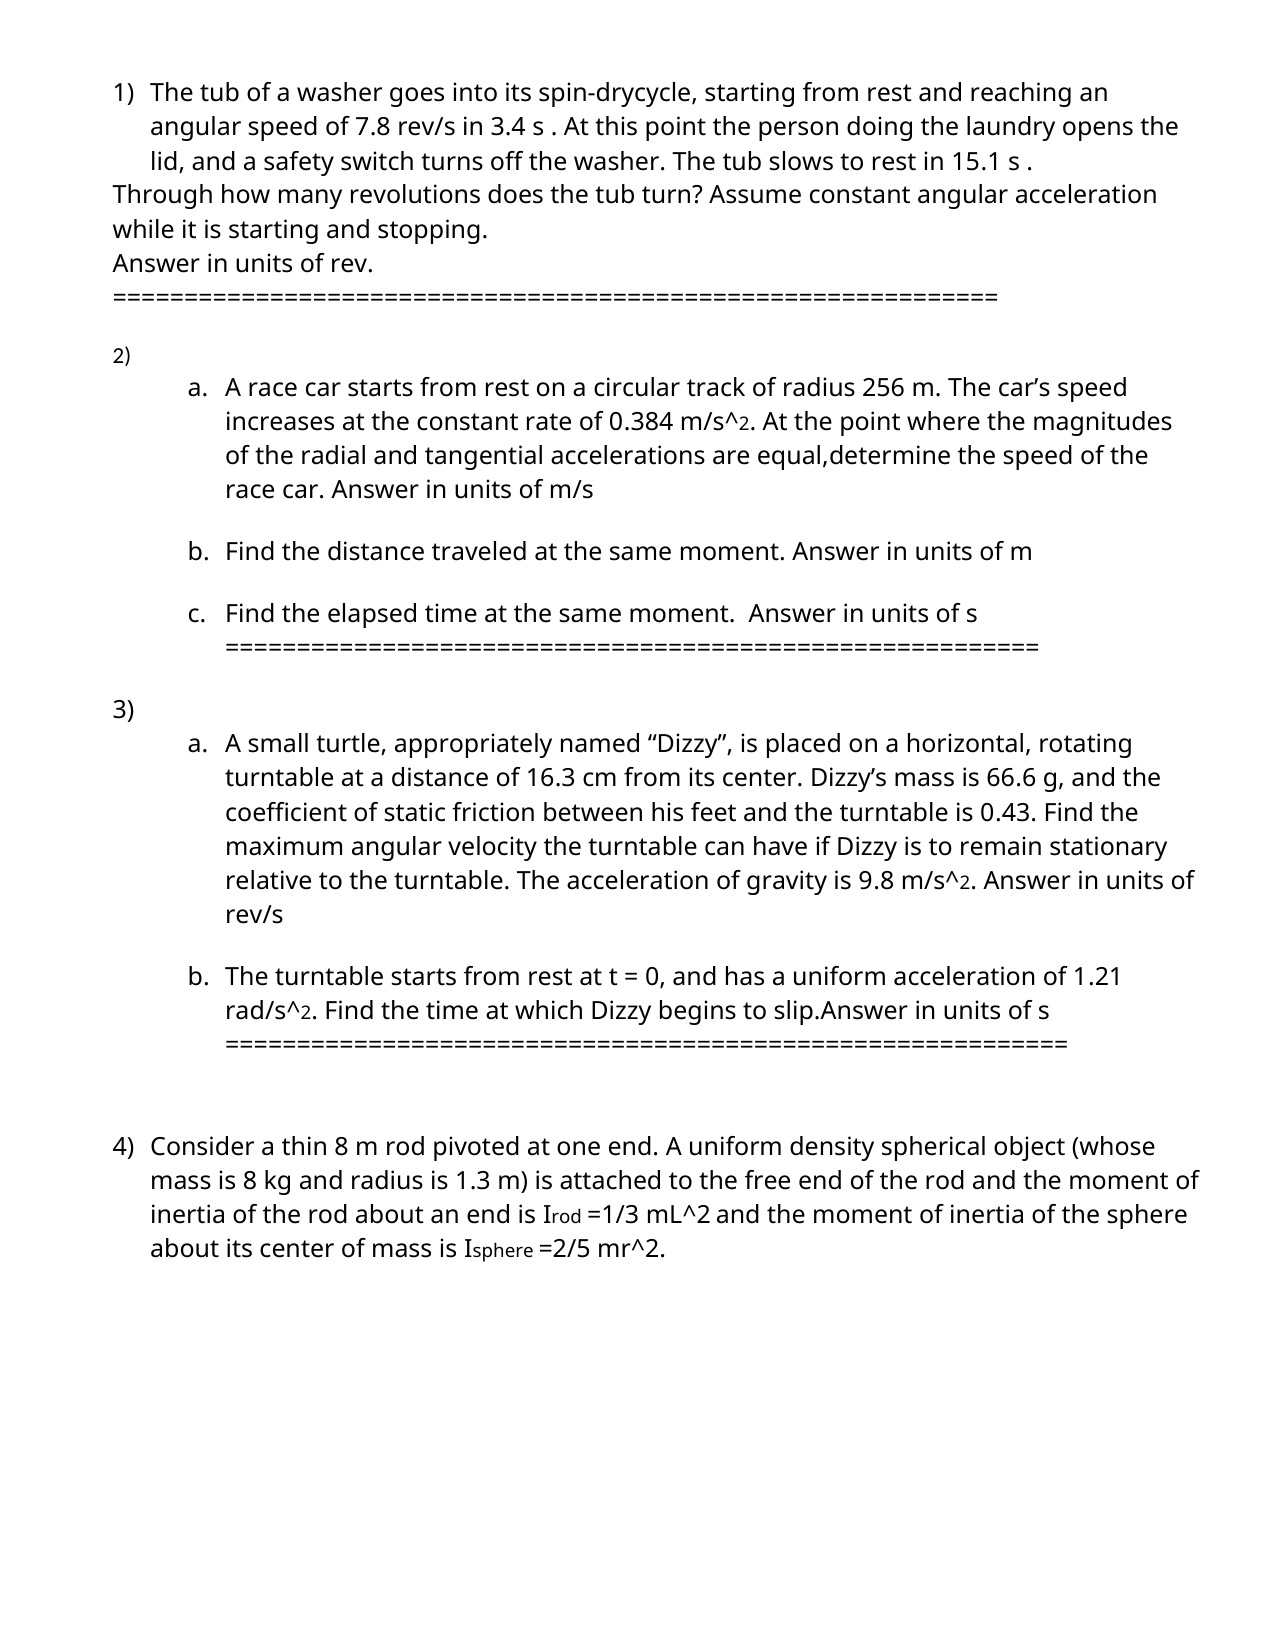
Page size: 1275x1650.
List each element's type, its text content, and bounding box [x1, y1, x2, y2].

text Answer in units of rev. ============================================================== [112, 245, 1200, 341]
list The tub of a washer goes into its spin-drycycle, starting from rest and reaching an angular speed of 7.8 rev/s in 3.4 s . At this point the person doing the laundry opens the lid, and a safety switch turns off the washer. The tub slows to rest in 15.1 s . [112, 75, 1200, 177]
list The turntable starts from rest at t = 0, and has a uniform acceleration of 1.21 rad/s^2. Find the time at which Dizzy begins to slip.Answer in units of s =========================================================== [187, 958, 1200, 1061]
list Find the distance traveled at the same moment. Answer in units of m [187, 534, 1200, 596]
list A race car starts from rest on a circular track of radius 256 m. The car’s speed increases at the constant rate of 0.384 m/s^2. At the point where the magnitudes of the radial and tangential accelerations are equal,determine the speed of the race car. Answer in units of m/s [187, 369, 1200, 534]
list Find the elapsed time at the same moment. Answer in units of s ========================================================= [187, 596, 1200, 692]
list A small turtle, appropriately named “Dizzy”, is placed on a horizontal, rotating turntable at a distance of 16.3 cm from its center. Dizzy’s mass is 66.6 g, and the coefficient of static friction between his feet and the turntable is 0.43. Find the maximum angular velocity the turntable can have if Dizzy is to remain stationary relative to the turntable. The acceleration of gravity is 9.8 m/s^2. Answer in units of rev/s [187, 726, 1200, 958]
text Through how many revolutions does the tub turn? Assume constant angular acceleration while it is starting and stopping. [112, 177, 1200, 245]
list Consider a thin 8 m rod pivoted at one end. A uniform density spherical object (whose mass is 8 kg and radius is 1.3 m) is attached to the free end of the rod and the moment of inertia of the rod about an end is Irod =1/3 mL^2 and the moment of inertia of the sphere about its center of mass is Isphere =2/5 mr^2. [112, 1129, 1200, 1265]
